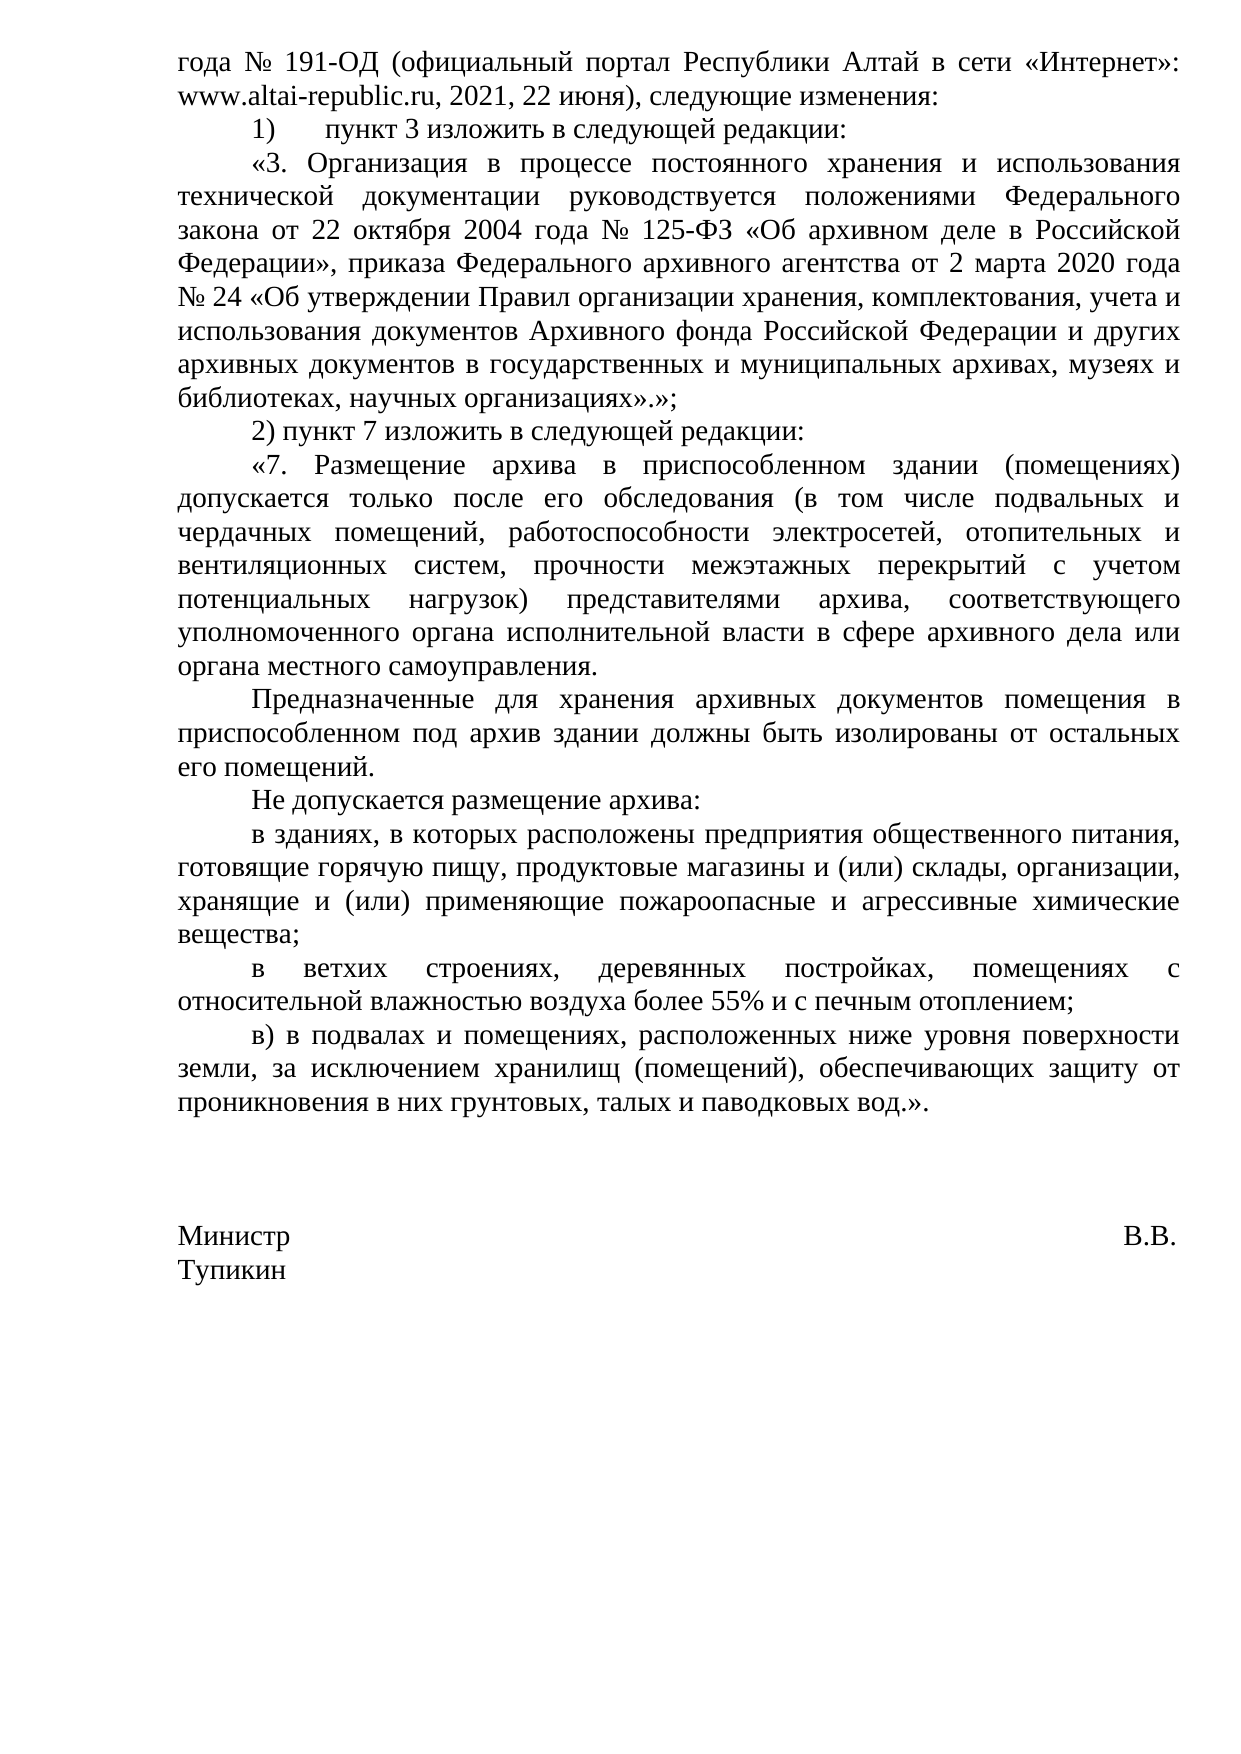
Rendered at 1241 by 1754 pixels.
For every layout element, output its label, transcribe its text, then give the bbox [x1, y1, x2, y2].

text в ветхих строениях, деревянных постройках, помещениях с относительной влажностью воздуха более 55% и с печным отоплением; [177, 950, 1181, 1017]
list Не допускается размещение архива: [177, 782, 1181, 816]
list пункт 3 изложить в следующей редакции: [177, 111, 1181, 145]
text в) в подвалах и помещениях, расположенных ниже уровня поверхности земли, за исключением хранилищ (помещений), обеспечивающих защиту от проникновения в них грунтовых, талых и паводковых вод.». [177, 1017, 1181, 1118]
list «7. Размещение архива в приспособленном здании (помещениях) допускается только после его обследования (в том числе подвальных и чердачных помещений, работоспособности электросетей, отопительных и вентиляционных систем, прочности межэтажных перекрытий с учетом потенциальных нагрузок) представителями архива, соответствующего уполномоченного органа исполнительной власти в сфере архивного дела или органа местного самоуправления. [177, 447, 1181, 682]
text в зданиях, в которых расположены предприятия общественного питания, готовящие горячую пищу, продуктовые магазины и (или) склады, организации, хранящие и (или) применяющие пожароопасные и агрессивные химические вещества; [177, 816, 1181, 950]
list Предназначенные для хранения архивных документов помещения в приспособленном под архив здании должны быть изолированы от остальных его помещений. [177, 682, 1181, 782]
list 2) пункт 7 изложить в следующей редакции: [177, 413, 1181, 447]
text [177, 44, 1181, 111]
list «3. Организация в процессе постоянного хранения и использования технической документации руководствуется положениями Федерального закона от 22 октября 2004 года № 125-ФЗ «Об архивном деле в Российской Федерации», приказа Федерального архивного агентства от 2 марта 2020 года № 24 «Об утверждении Правил организации хранения, комплектования, учета и использования документов Архивного фонда Российской Федерации и других архивных документов в государственных и муниципальных архивах, музеях и библиотеках, научных организациях».»; [177, 145, 1181, 413]
text Министр В.В. Тупикин [177, 1218, 1181, 1285]
